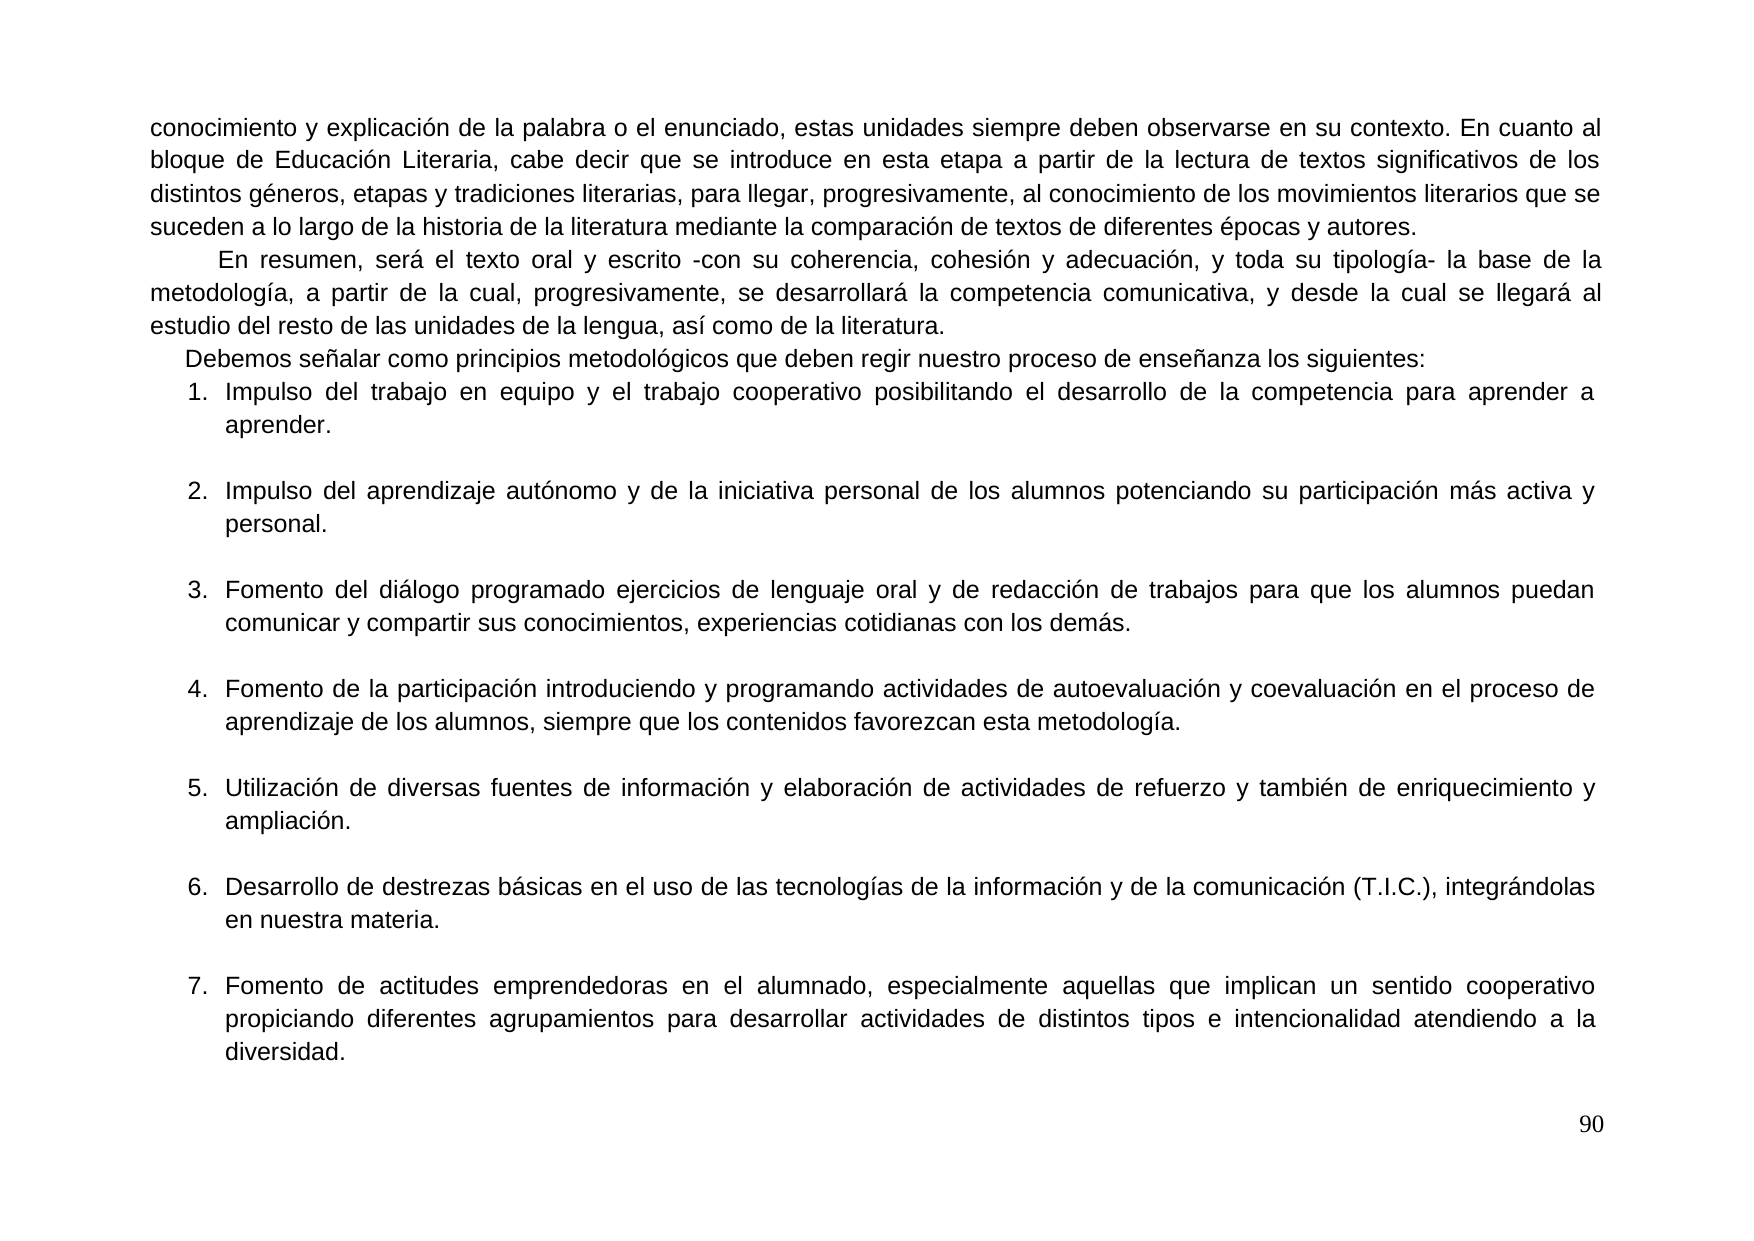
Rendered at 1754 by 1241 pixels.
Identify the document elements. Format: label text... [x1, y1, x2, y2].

list Fomento de actitudes emprendedoras en el alumnado, especialmente aquellas que implican un sentido cooperativo propiciando diferentes agrupamientos para desarrollar actividades de distintos tipos e intencionalidad atendiendo a la diversidad. [187, 971, 1598, 1066]
list Impulso del aprendizaje autónomo y de la iniciativa personal de los alumnos potenciando su participación más activa y personal. [187, 476, 1598, 537]
list Impulso del trabajo en equipo y el trabajo cooperativo posibilitando el desarrollo de la competencia para aprender a aprender. [187, 377, 1598, 438]
list Fomento del diálogo programado ejercicios de lenguaje oral y de redacción de trabajos para que los alumnos puedan comunicar y compartir sus conocimientos, experiencias cotidianas con los demás. [187, 575, 1598, 637]
list Desarrollo de destrezas básicas en el uso de las tecnologías de la información y de la comunicación (T.I.C.), integrándolas en nuestra materia. [187, 872, 1598, 934]
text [150, 112, 1604, 240]
list Fomento de la participación introduciendo y programando actividades de autoevaluación y coevaluación en el proceso de aprendizaje de los alumnos, siempre que los contenidos favorezcan esta metodología. [187, 674, 1598, 736]
list Utilización de diversas fuentes de información y elaboración de actividades de refuerzo y también de enriquecimiento y ampliación. [187, 773, 1598, 835]
text Debemos señalar como principios metodológicos que deben regir nuestro proceso de enseñanza los siguientes: [150, 344, 1604, 372]
text En resumen, será el texto oral y escrito -con su coherencia, cohesión y adecuación, y toda su tipología- la base de la metodología, a partir de la cual, progresivamente, se desarrollará la competencia comunicativa, y desde la cual se llegará al estudio del resto de las unidades de la lengua, así como de la literatura. [150, 244, 1604, 339]
